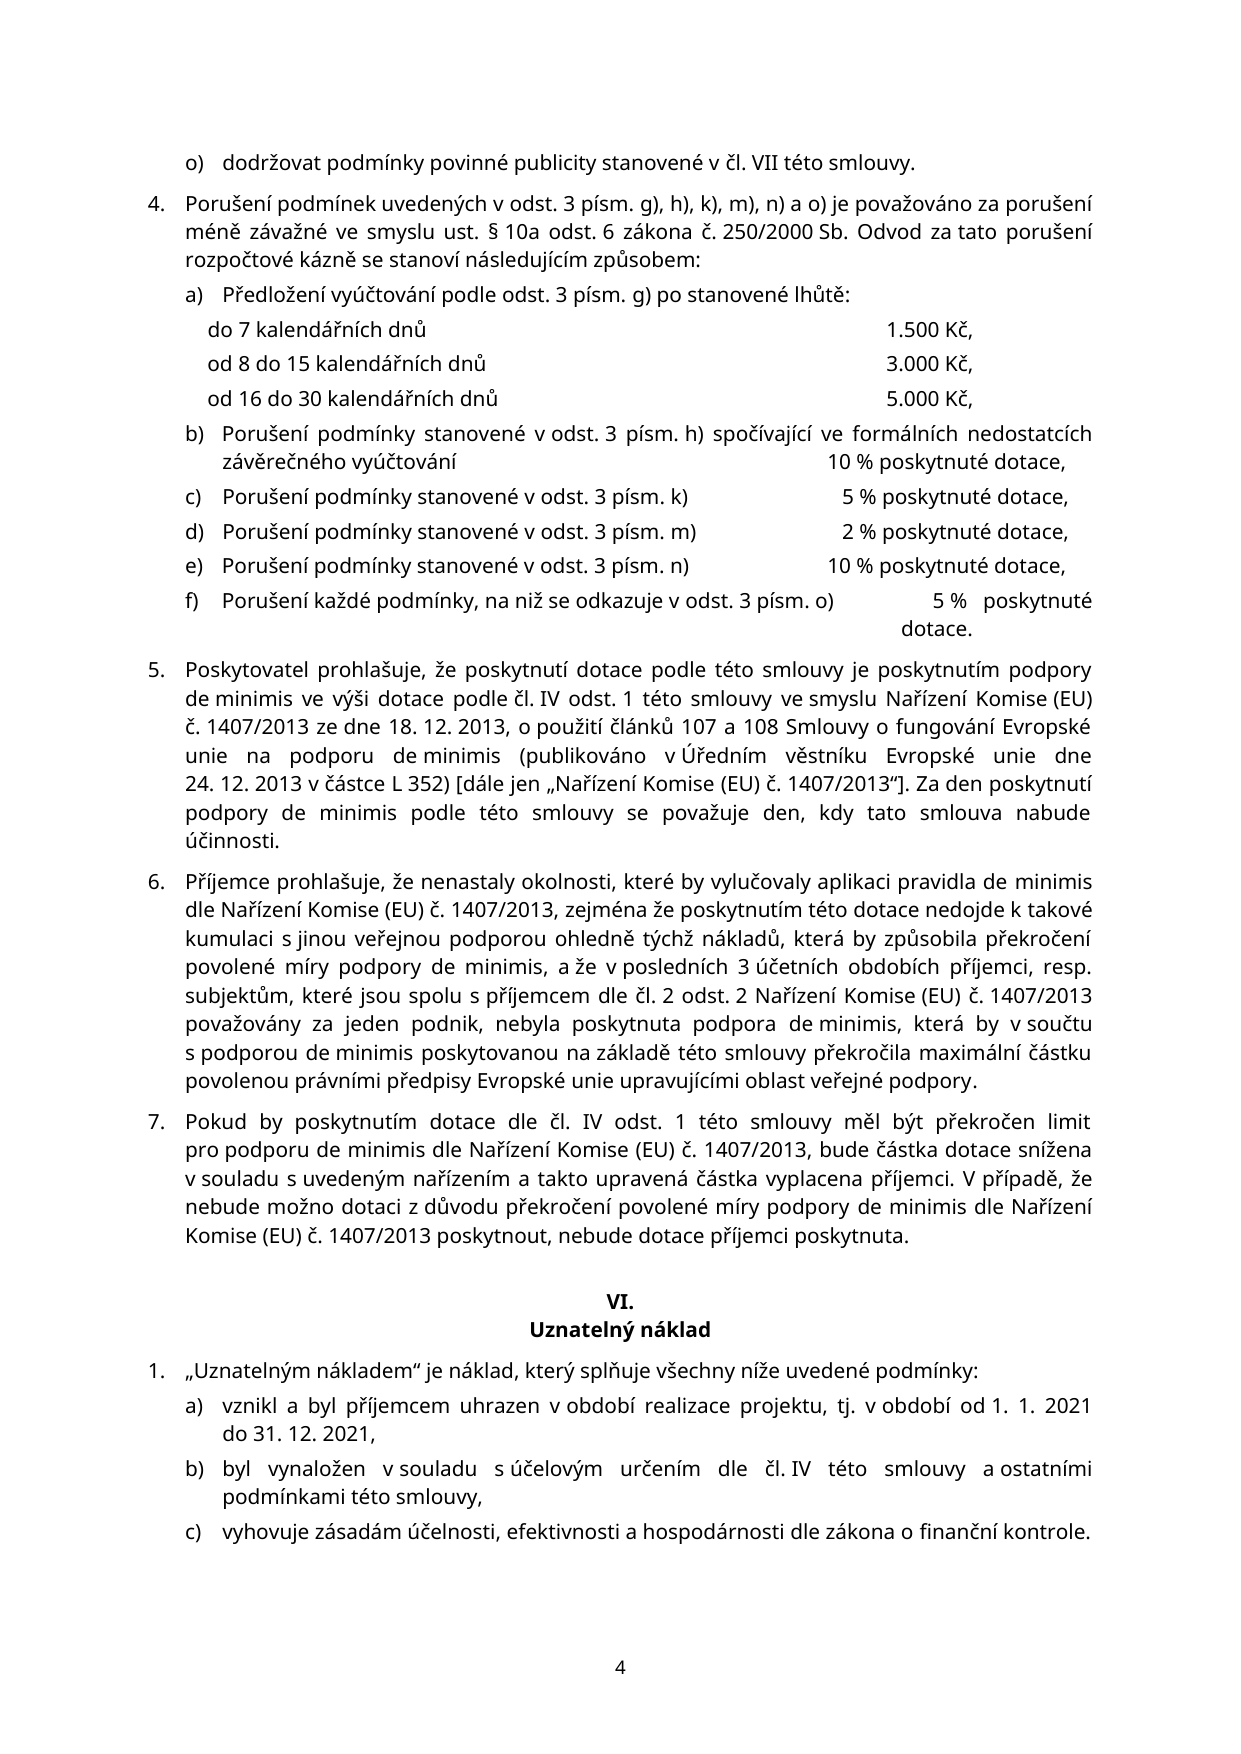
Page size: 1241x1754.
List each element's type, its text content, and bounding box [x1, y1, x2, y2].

list vznikl a byl příjemcem uhrazen v období realizace projektu, tj. v období od 1. 1. 2021 do 31. 12. 2021, [185, 1391, 1092, 1448]
text od 8 do 15 kalendářních dnů 3.000 Kč, [148, 349, 1092, 378]
list Pokud by poskytnutím dotace dle čl. IV odst. 1 této smlouvy měl být překročen limit pro podporu de minimis dle Nařízení Komise (EU) č. 1407/2013, bude částka dotace snížena v souladu s uvedeným nařízením a takto upravená částka vyplacena příjemci. V případě, že nebude možno dotaci z důvodu překročení povolené míry podpory de minimis dle Nařízení Komise (EU) č. 1407/2013 poskytnout, nebude dotace příjemci poskytnuta. [148, 1107, 1092, 1249]
list Porušení každé podmínky, na niž se odkazuje v odst. 3 písm. o) 5 % poskytnuté dotace. [185, 586, 1092, 643]
list Porušení podmínky stanovené v odst. 3 písm. k) 5 % poskytnuté dotace, [185, 482, 1092, 511]
list byl vynaložen v souladu s účelovým určením dle čl. IV této smlouvy a ostatními podmínkami této smlouvy, [185, 1454, 1092, 1511]
list „Uznatelným nákladem“ je náklad, který splňuje všechny níže uvedené podmínky: [148, 1356, 1092, 1384]
list Předložení vyúčtování podle odst. 3 písm. g) po stanovené lhůtě: [185, 280, 1092, 309]
list vyhovuje zásadám účelnosti, efektivnosti a hospodárnosti dle zákona o finanční kontrole. [185, 1517, 1092, 1546]
text do 7 kalendářních dnů 1.500 Kč, [148, 315, 1092, 343]
list Porušení podmínky stanovené v odst. 3 písm. h) spočívající ve formálních nedostatcích závěrečného vyúčtování 10 % poskytnuté dotace, [185, 419, 1092, 476]
list Porušení podmínky stanovené v odst. 3 písm. m) 2 % poskytnuté dotace, [185, 517, 1092, 545]
list Poskytovatel prohlašuje, že poskytnutí dotace podle této smlouvy je poskytnutím podpory de minimis ve výši dotace podle čl. IV odst. 1 této smlouvy ve smyslu Nařízení Komise (EU) č. 1407/2013 ze dne 18. 12. 2013, o použití článků 107 a 108 Smlouvy o fungování Evropské unie na podporu de minimis (publikováno v Úředním věstníku Evropské unie dne 24. 12. 2013 v částce L 352) [dále jen „Nařízení Komise (EU) č. 1407/2013“]. Za den poskytnutí podpory de minimis podle této smlouvy se považuje den, kdy tato smlouva nabude účinnosti. [148, 656, 1092, 854]
list Porušení podmínek uvedených v odst. 3 písm. g), h), k), m), n) a o) je považováno za porušení méně závažné ve smyslu ust. § 10a odst. 6 zákona č. 250/2000 Sb. Odvod za tato porušení rozpočtové kázně se stanoví následujícím způsobem: [148, 189, 1092, 274]
text VI. Uznatelný náklad [148, 1287, 1092, 1344]
text od 16 do 30 kalendářních dnů 5.000 Kč, [148, 384, 1092, 413]
list dodržovat podmínky povinné publicity stanovené v čl. VII této smlouvy. [185, 148, 1092, 176]
list Příjemce prohlašuje, že nenastaly okolnosti, které by vylučovaly aplikaci pravidla de minimis dle Nařízení Komise (EU) č. 1407/2013, zejména že poskytnutím této dotace nedojde k takové kumulaci s jinou veřejnou podporou ohledně týchž nákladů, která by způsobila překročení povolené míry podpory de minimis, a že v posledních 3 účetních obdobích příjemci, resp. subjektům, které jsou spolu s příjemcem dle čl. 2 odst. 2 Nařízení Komise (EU) č. 1407/2013 považovány za jeden podnik, nebyla poskytnuta podpora de minimis, která by v součtu s podporou de minimis poskytovanou na základě této smlouvy překročila maximální částku povolenou právními předpisy Evropské unie upravujícími oblast veřejné podpory. [148, 867, 1092, 1094]
list Porušení podmínky stanovené v odst. 3 písm. n) 10 % poskytnuté dotace, [185, 551, 1092, 580]
